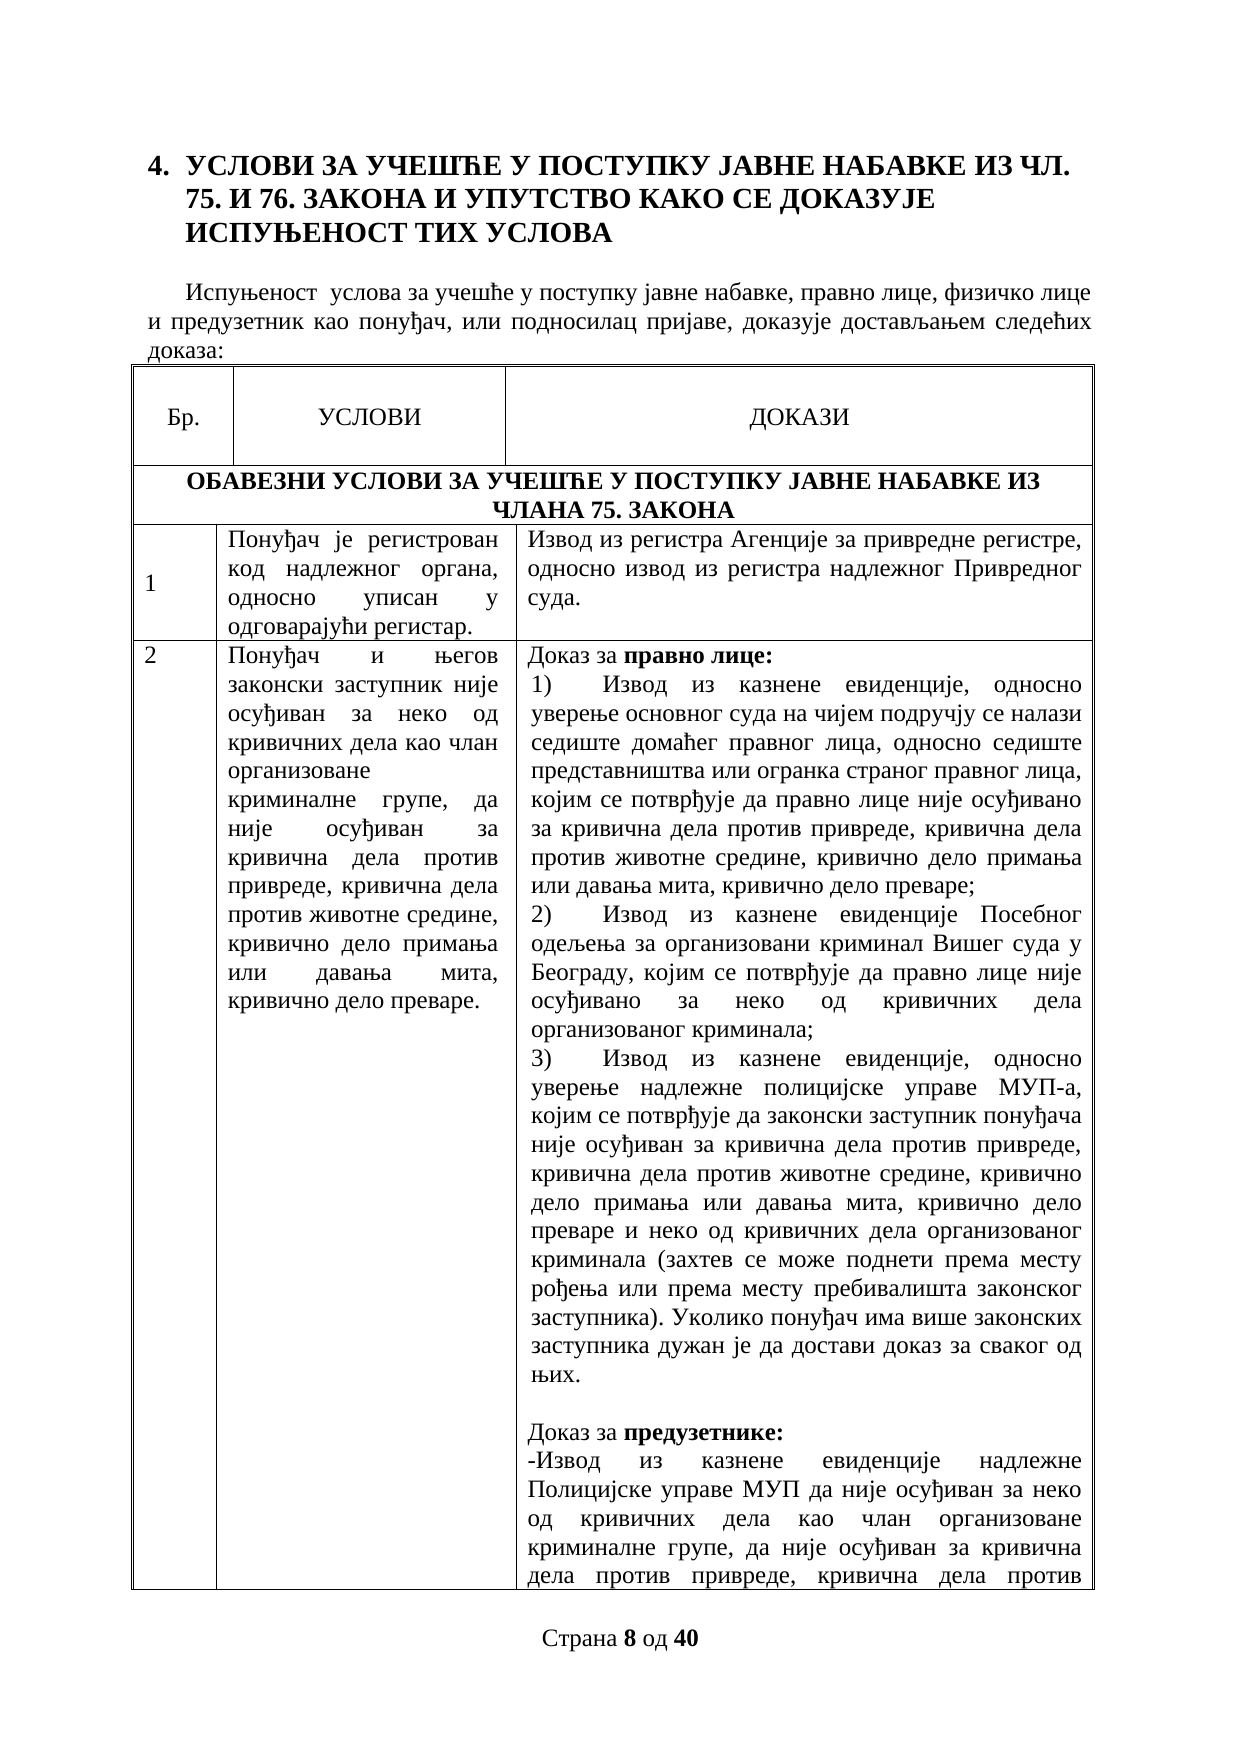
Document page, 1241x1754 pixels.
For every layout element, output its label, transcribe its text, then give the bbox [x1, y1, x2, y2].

table_header Бр. [134, 367, 233, 465]
table_cell ОБАВЕЗНИ УСЛОВИ ЗА УЧЕШЋЕ У ПОСТУПКУ ЈАВНЕ НАБАВКЕ ИЗ ЧЛАНА 75. ЗАКОНА [134, 466, 1092, 523]
table_cell [134, 641, 216, 1589]
table_header УСЛОВИ [234, 367, 505, 465]
text Испуњеност услова за учешће у поступку јавне набавке, правно лице, физичко лице и предузетник као понуђач, или подносилац пријаве, доказује достављањем следећих доказа: [148, 277, 1092, 364]
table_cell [517, 641, 1092, 1589]
table_header ДОКАЗИ [506, 367, 1092, 465]
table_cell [217, 641, 516, 1589]
table_cell Извод из регистра Агенције за привредне регистре, односно извод из регистра надлежног Привредног суда. [517, 525, 1092, 639]
table_cell Понуђач је регистрован код надлежног органа, односно уписан у одговарајући регистар. [217, 525, 516, 639]
subtitle УСЛОВИ ЗА УЧЕШЋЕ У ПОСТУПКУ ЈАВНЕ НАБАВКЕ ИЗ ЧЛ. 75. И 76. ЗАКОНА И УПУТСТВО КАКО СЕ ДОКАЗУЈЕ ИСПУЊЕНОСТ ТИХ УСЛОВА [148, 148, 1092, 248]
table_cell [134, 525, 216, 639]
